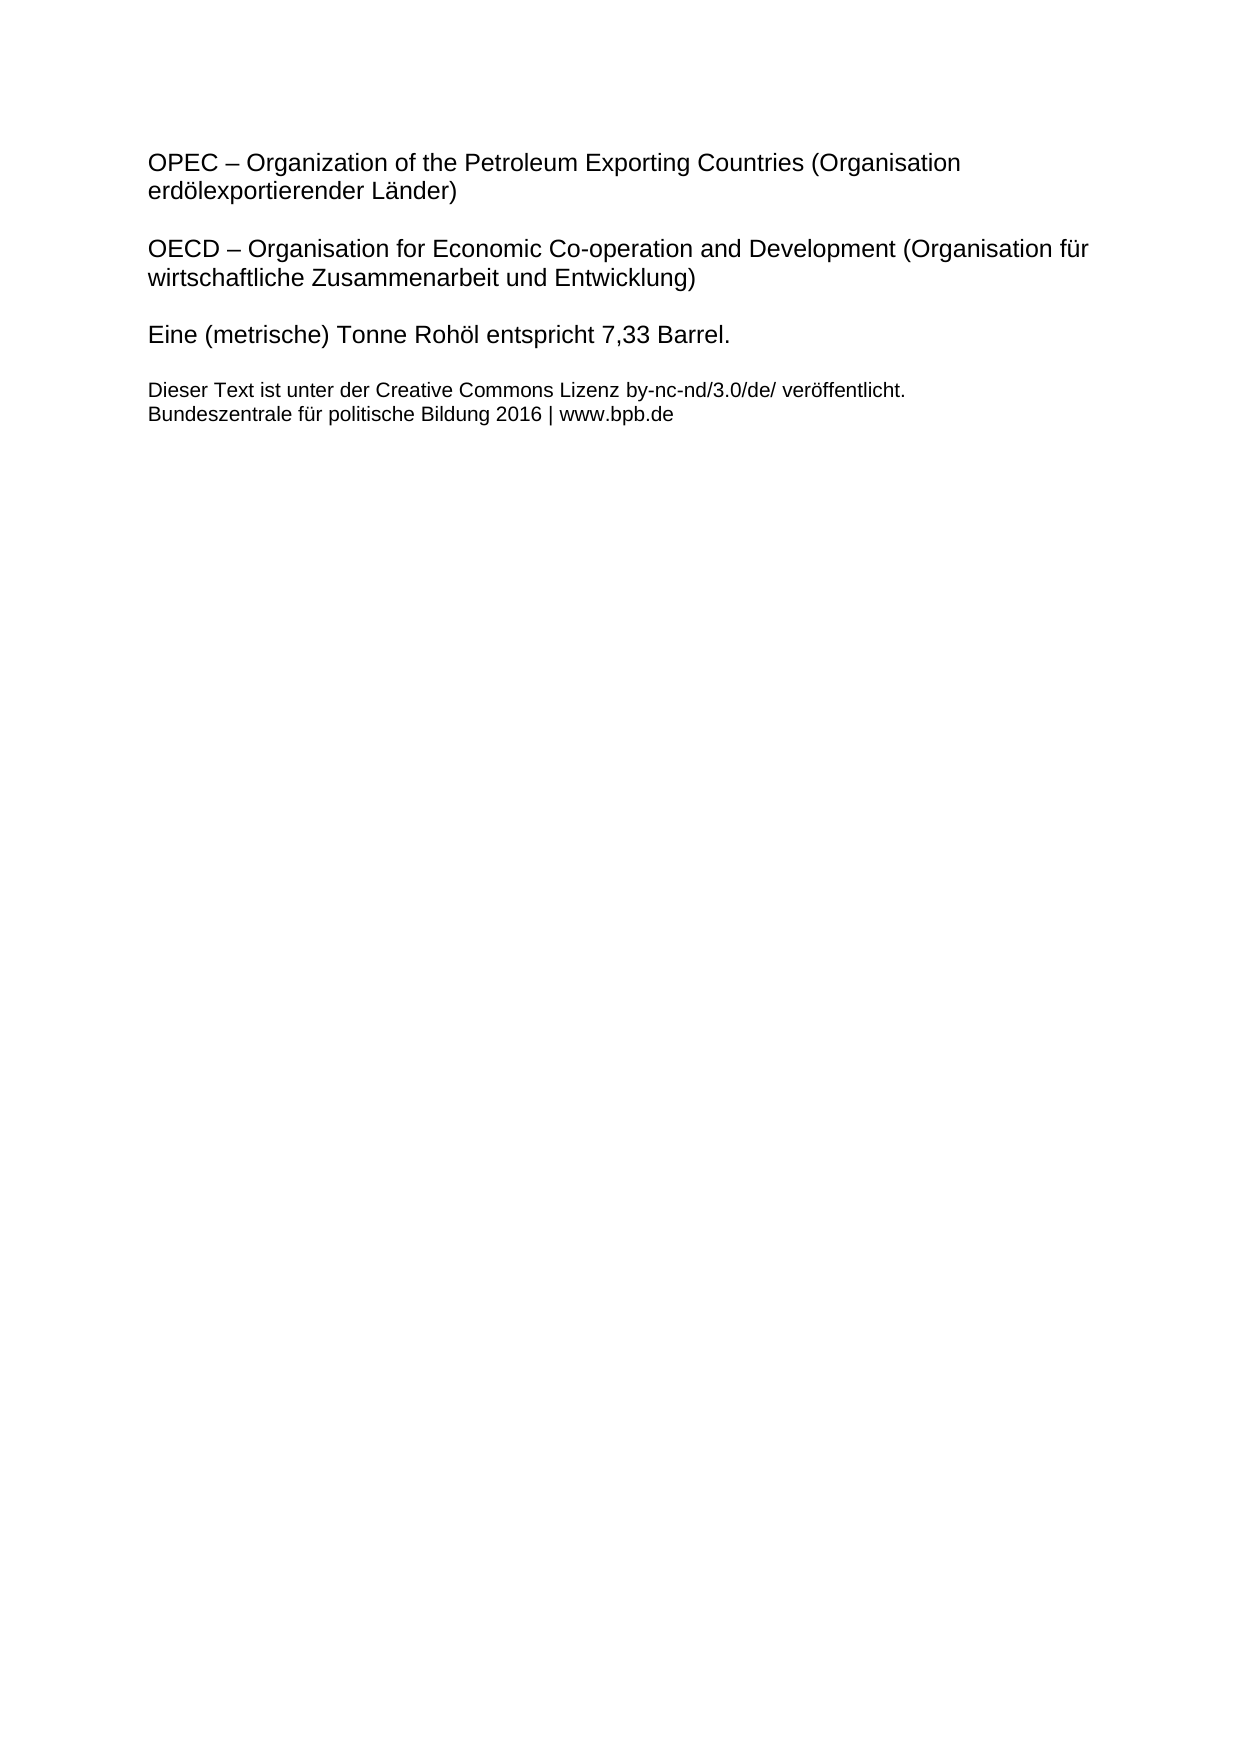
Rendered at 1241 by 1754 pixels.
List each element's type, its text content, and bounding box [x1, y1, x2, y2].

text OPEC – Organization of the Petroleum Exporting Countries (Organisation erdölexportierender Länder) [148, 148, 1093, 205]
text Bundeszentrale für politische Bildung 2016 | www.bpb.de [148, 402, 1093, 426]
text Eine (metrische) Tonne Rohöl entspricht 7,33 Barrel. [148, 320, 1093, 349]
text OECD – Organisation for Economic Co-operation and Development (Organisation für wirtschaftliche Zusammenarbeit und Entwicklung) [148, 234, 1093, 291]
text Dieser Text ist unter der Creative Commons Lizenz by-nc-nd/3.0/de/ veröffentlicht. [148, 378, 1093, 402]
